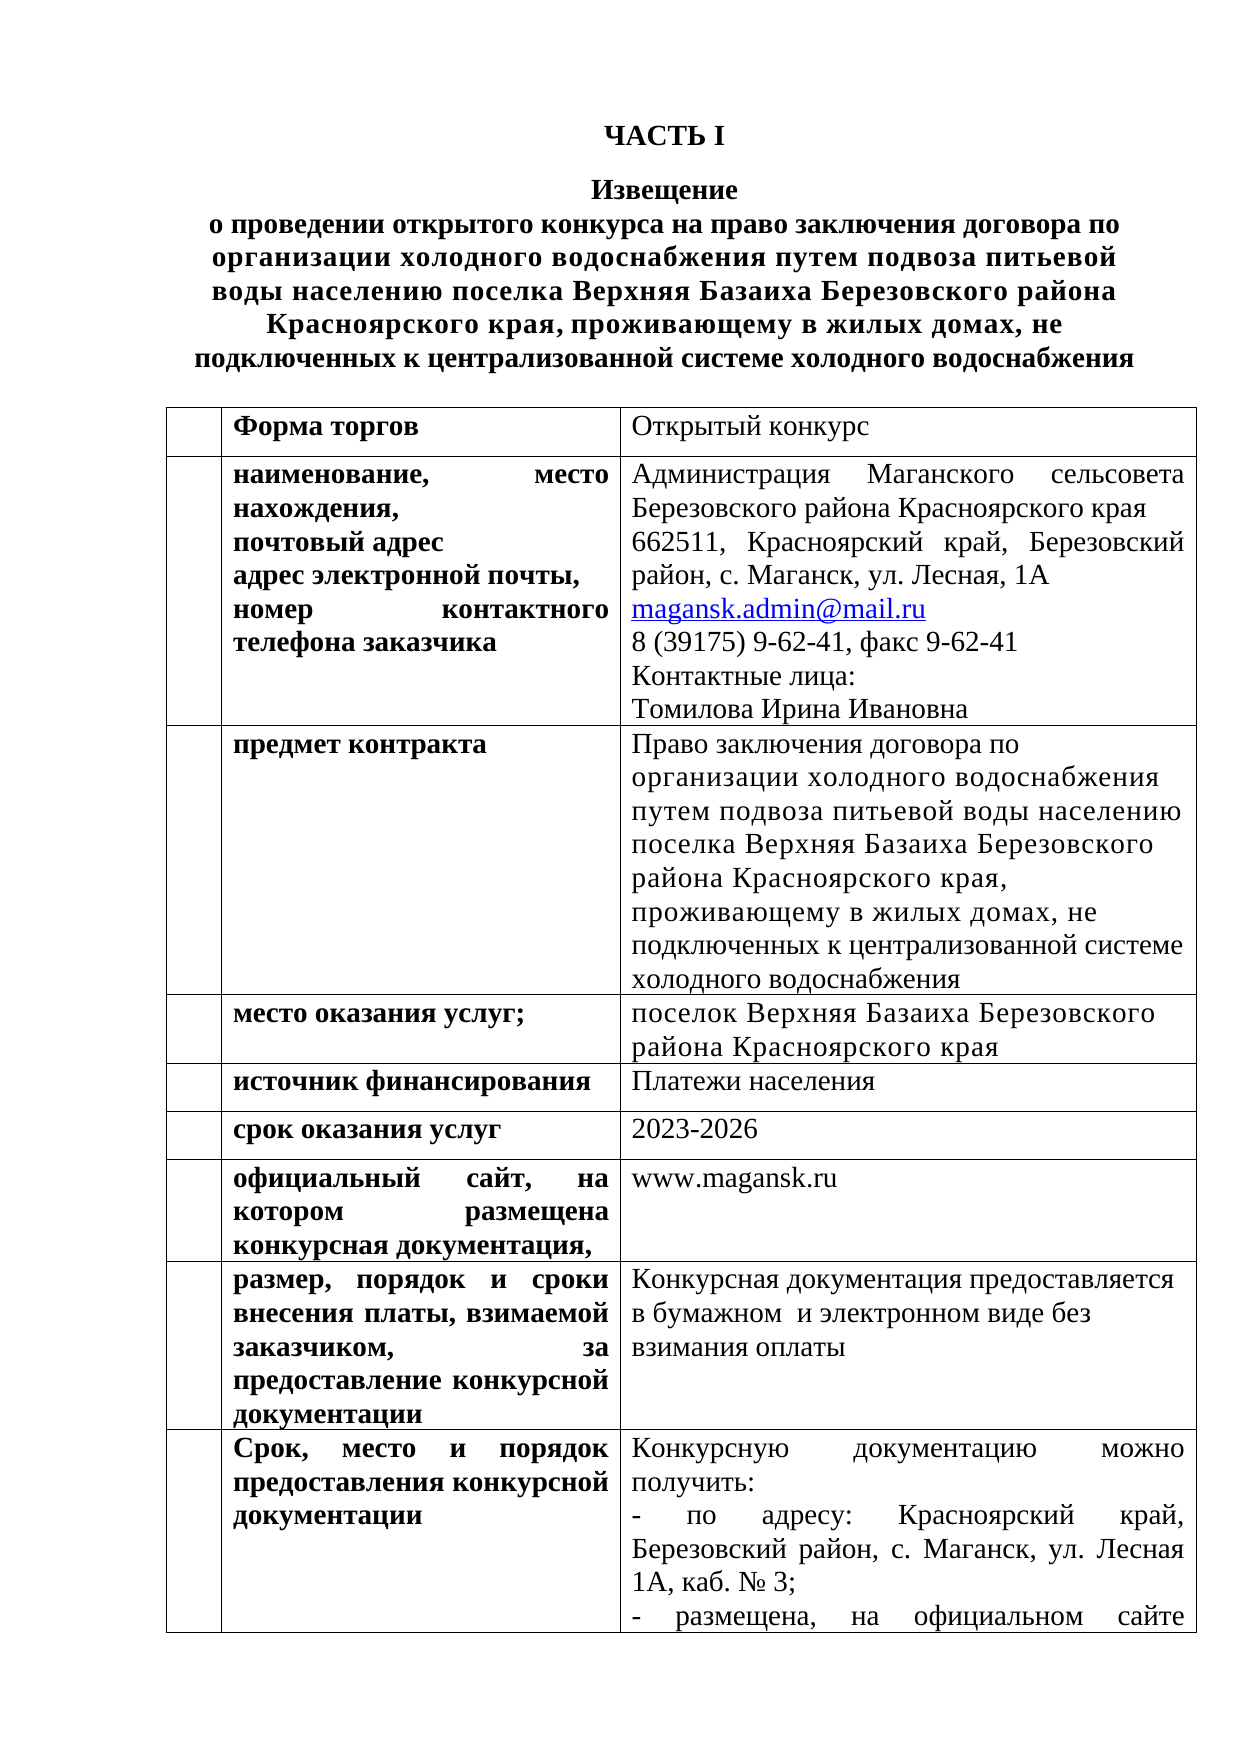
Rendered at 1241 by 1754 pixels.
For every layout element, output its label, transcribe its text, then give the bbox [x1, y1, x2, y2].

table_header [167, 408, 221, 456]
text Извещение [177, 172, 1152, 206]
table_cell срок оказания услуг [222, 1112, 620, 1159]
table_header Форма торгов [222, 408, 620, 456]
table_cell официальный сайт, на котором размещена конкурсная документация, [222, 1160, 620, 1261]
table_cell 2023-2026 [621, 1112, 1196, 1159]
table_cell [167, 1262, 221, 1429]
text ЧАСТЬ I [177, 118, 1152, 152]
table_cell [167, 1430, 221, 1632]
table_cell [167, 995, 221, 1062]
table_cell место оказания услуг; [222, 995, 620, 1062]
table_cell [167, 457, 221, 725]
table_cell Конкурсная документация предоставляется в бумажном и электронном виде без взимания оплаты [621, 1262, 1196, 1429]
table_cell предмет контракта [222, 726, 620, 994]
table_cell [222, 1430, 620, 1632]
table_header Открытый конкурс [621, 408, 1196, 456]
table_cell [167, 1160, 221, 1261]
table_cell [167, 1064, 221, 1111]
text о проведении открытого конкурса на право заключения договора по организации холодного водоснабжения путем подвоза питьевой воды населению поселка Верхняя Базаиха Березовского района Красноярского края, проживающему в жилых домах, не подключенных к централизованной системе холодного водоснабжения [177, 206, 1152, 374]
table_cell www.magansk.ru [621, 1160, 1196, 1261]
table_cell источник финансирования [222, 1064, 620, 1111]
table_cell наименование, место нахождения, почтовый адрес адрес электронной почты, номер контактного телефона заказчика [222, 457, 620, 725]
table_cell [621, 1430, 1196, 1632]
table_cell поселок Верхняя Базаиха Березовского района Красноярского края [621, 995, 1196, 1062]
table_cell Платежи населения [621, 1064, 1196, 1111]
table_cell [167, 1112, 221, 1159]
table_cell Право заключения договора по организации холодного водоснабжения путем подвоза питьевой воды населению поселка Верхняя Базаиха Березовского района Красноярского края, проживающему в жилых домах, не подключенных к централизованной системе холодного водоснабжения [621, 726, 1196, 994]
table_cell размер, порядок и сроки внесения платы, взимаемой заказчиком, за предоставление конкурсной документации [222, 1262, 620, 1429]
table_cell Администрация Маганского сельсовета Березовского района Красноярского края 662511, Красноярский край, Березовский район, с. Маганск, ул. Лесная, 1А magansk.admin@mail.ru 8 (39175) 9-62-41, факс 9-62-41 Контактные лица: Томилова Ирина Ивановна [621, 457, 1196, 725]
table_cell [167, 726, 221, 994]
